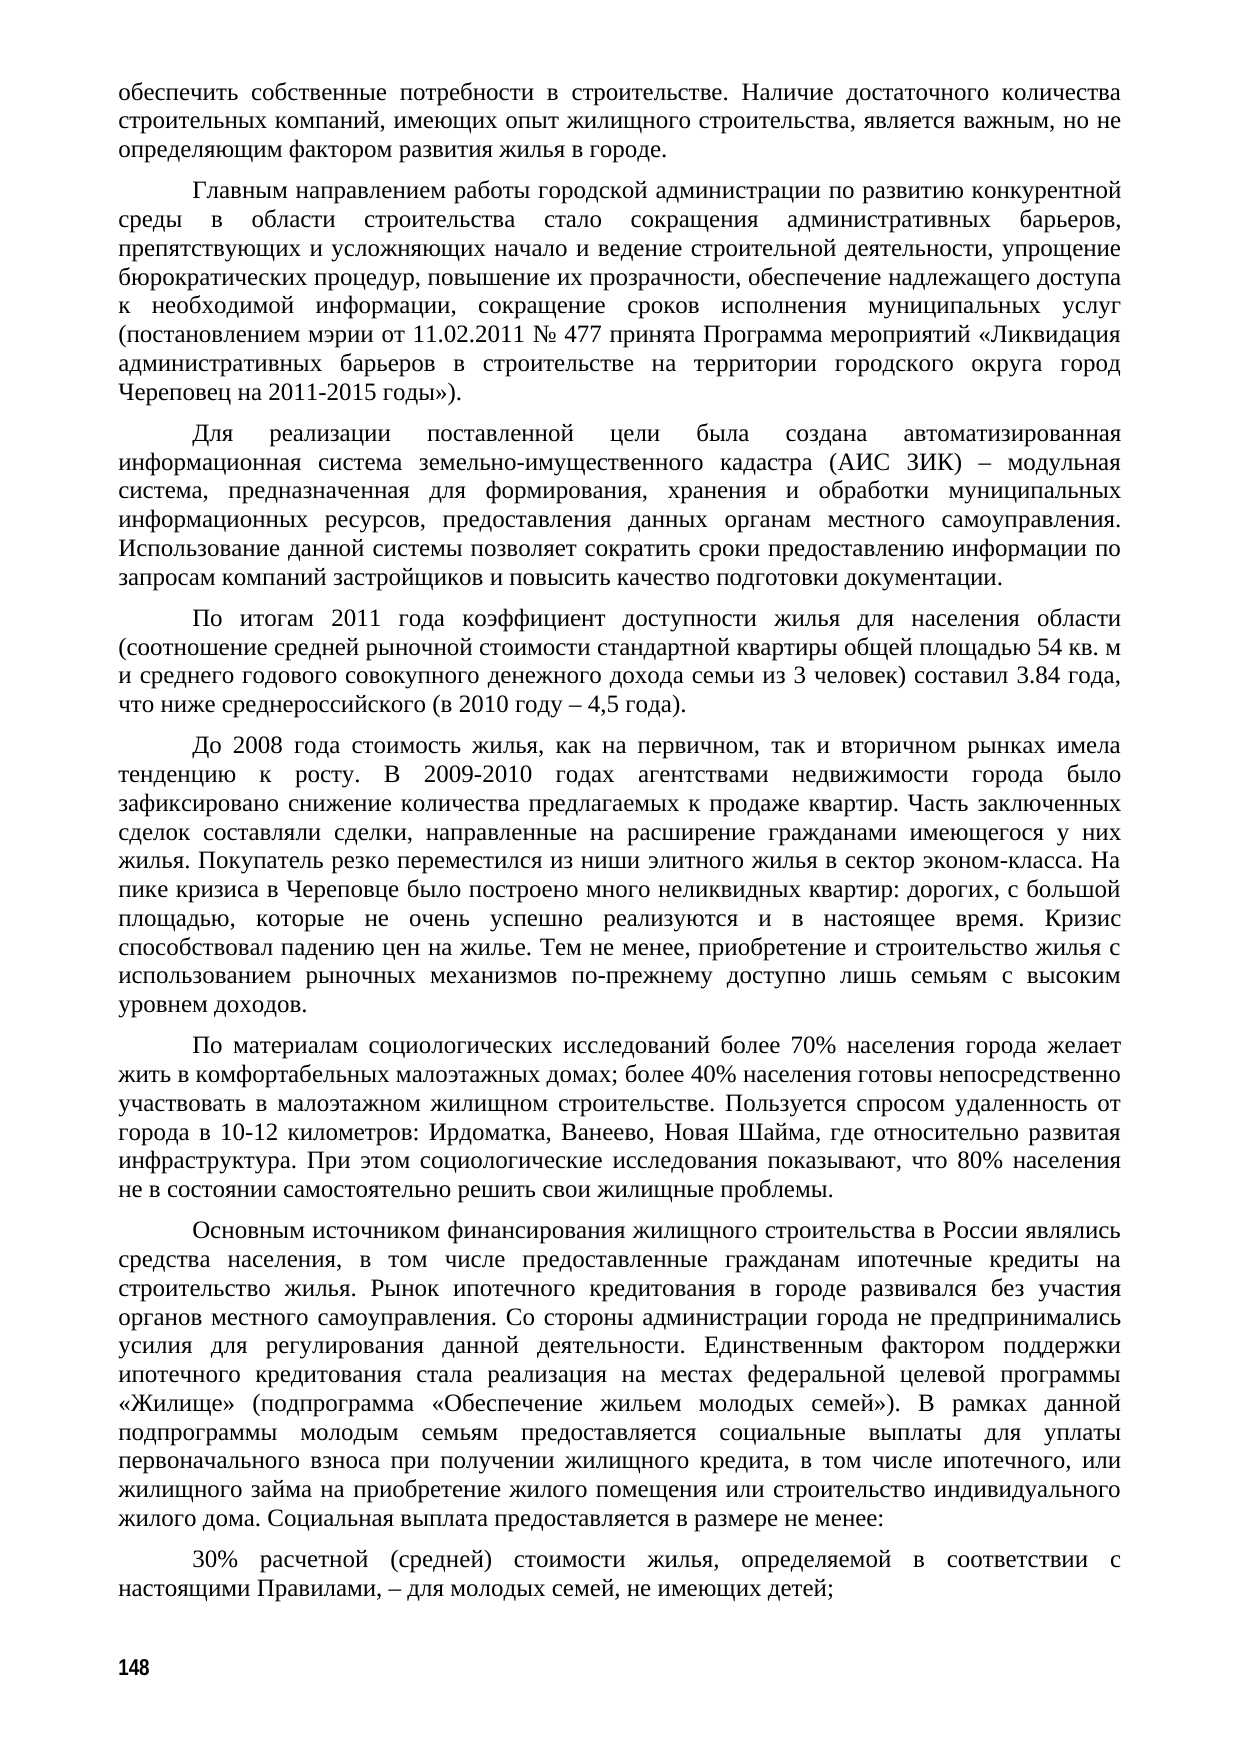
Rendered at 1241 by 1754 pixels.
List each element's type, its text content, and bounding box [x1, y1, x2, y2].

text До 2008 года стоимость жилья, как на первичном, так и вторичном рынках имела тенденцию к росту. В 2009-2010 годах агентствами недвижимости города было зафиксировано снижение количества предлагаемых к продаже квартир. Часть заключенных сделок составляли сделки, направленные на расширение гражданами имеющегося у них жилья. Покупатель резко переместился из ниши элитного жилья в сектор эконом-класса. На пике кризиса в Череповце было построено много неликвидных квартир: дорогих, с большой площадью, которые не очень успешно реализуются и в настоящее время. Кризис способствовал падению цен на жилье. Тем не менее, приобретение и строительство жилья с использованием рыночных механизмов по-прежнему доступно лишь семьям с высоким уровнем доходов. [118, 731, 1122, 1018]
text Основным источником финансирования жилищного строительства в России являлись средства населения, в том числе предоставленные гражданам ипотечные кредиты на строительство жилья. Рынок ипотечного кредитования в городе развивался без участия органов местного самоуправления. Со стороны администрации города не предпринимались усилия для регулирования данной деятельности. Единственным фактором поддержки ипотечного кредитования стала реализация на местах федеральной целевой программы «Жилище» (подпрограмма «Обеспечение жильем молодых семей»). В рамках данной подпрограммы молодым семьям предоставляется социальные выплаты для уплаты первоначального взноса при получении жилищного кредита, в том числе ипотечного, или жилищного займа на приобретение жилого помещения или строительство индивидуального жилого дома. Социальная выплата предоставляется в размере не менее: [118, 1216, 1122, 1532]
text Главным направлением работы городской администрации по развитию конкурентной среды в области строительства стало сокращения административных барьеров, препятствующих и усложняющих начало и ведение строительной деятельности, упрощение бюрократических процедур, повышение их прозрачности, обеспечение надлежащего доступа к необходимой информации, сокращение сроков исполнения муниципальных услуг (постановлением мэрии от 11.02.2011 № 477 принята Программа мероприятий «Ликвидация административных барьеров в строительстве на территории городского округа город Череповец на 2011-2015 годы»). [118, 176, 1122, 406]
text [118, 77, 1122, 163]
text 30% расчетной (средней) стоимости жилья, определяемой в соответствии с настоящими Правилами, – для молодых семей, не имеющих детей; [118, 1544, 1122, 1602]
text По материалам социологических исследований более 70% населения города желает жить в комфортабельных малоэтажных домах; более 40% населения готовы непосредственно участвовать в малоэтажном жилищном строительстве. Пользуется спросом удаленность от города в 10-12 километров: Ирдоматка, Ванеево, Новая Шайма, где относительно развитая инфраструктура. При этом социологические исследования показывают, что 80% населения не в состоянии самостоятельно решить свои жилищные проблемы. [118, 1031, 1122, 1203]
text По итогам 2011 года коэффициент доступности жилья для населения области (соотношение средней рыночной стоимости стандартной квартиры общей площадью 54 кв. м и среднего годового совокупного денежного дохода семьи из 3 человек) составил 3.84 года, что ниже среднероссийского (в 2010 году – 4,5 года). [118, 603, 1122, 718]
text Для реализации поставленной цели была создана автоматизированная информационная система земельно-имущественного кадастра (АИС ЗИК) – модульная система, предназначенная для формирования, хранения и обработки муниципальных информационных ресурсов, предоставления данных органам местного самоуправления. Использование данной системы позволяет сократить сроки предоставлению информации по запросам компаний застройщиков и повысить качество подготовки документации. [118, 418, 1122, 591]
